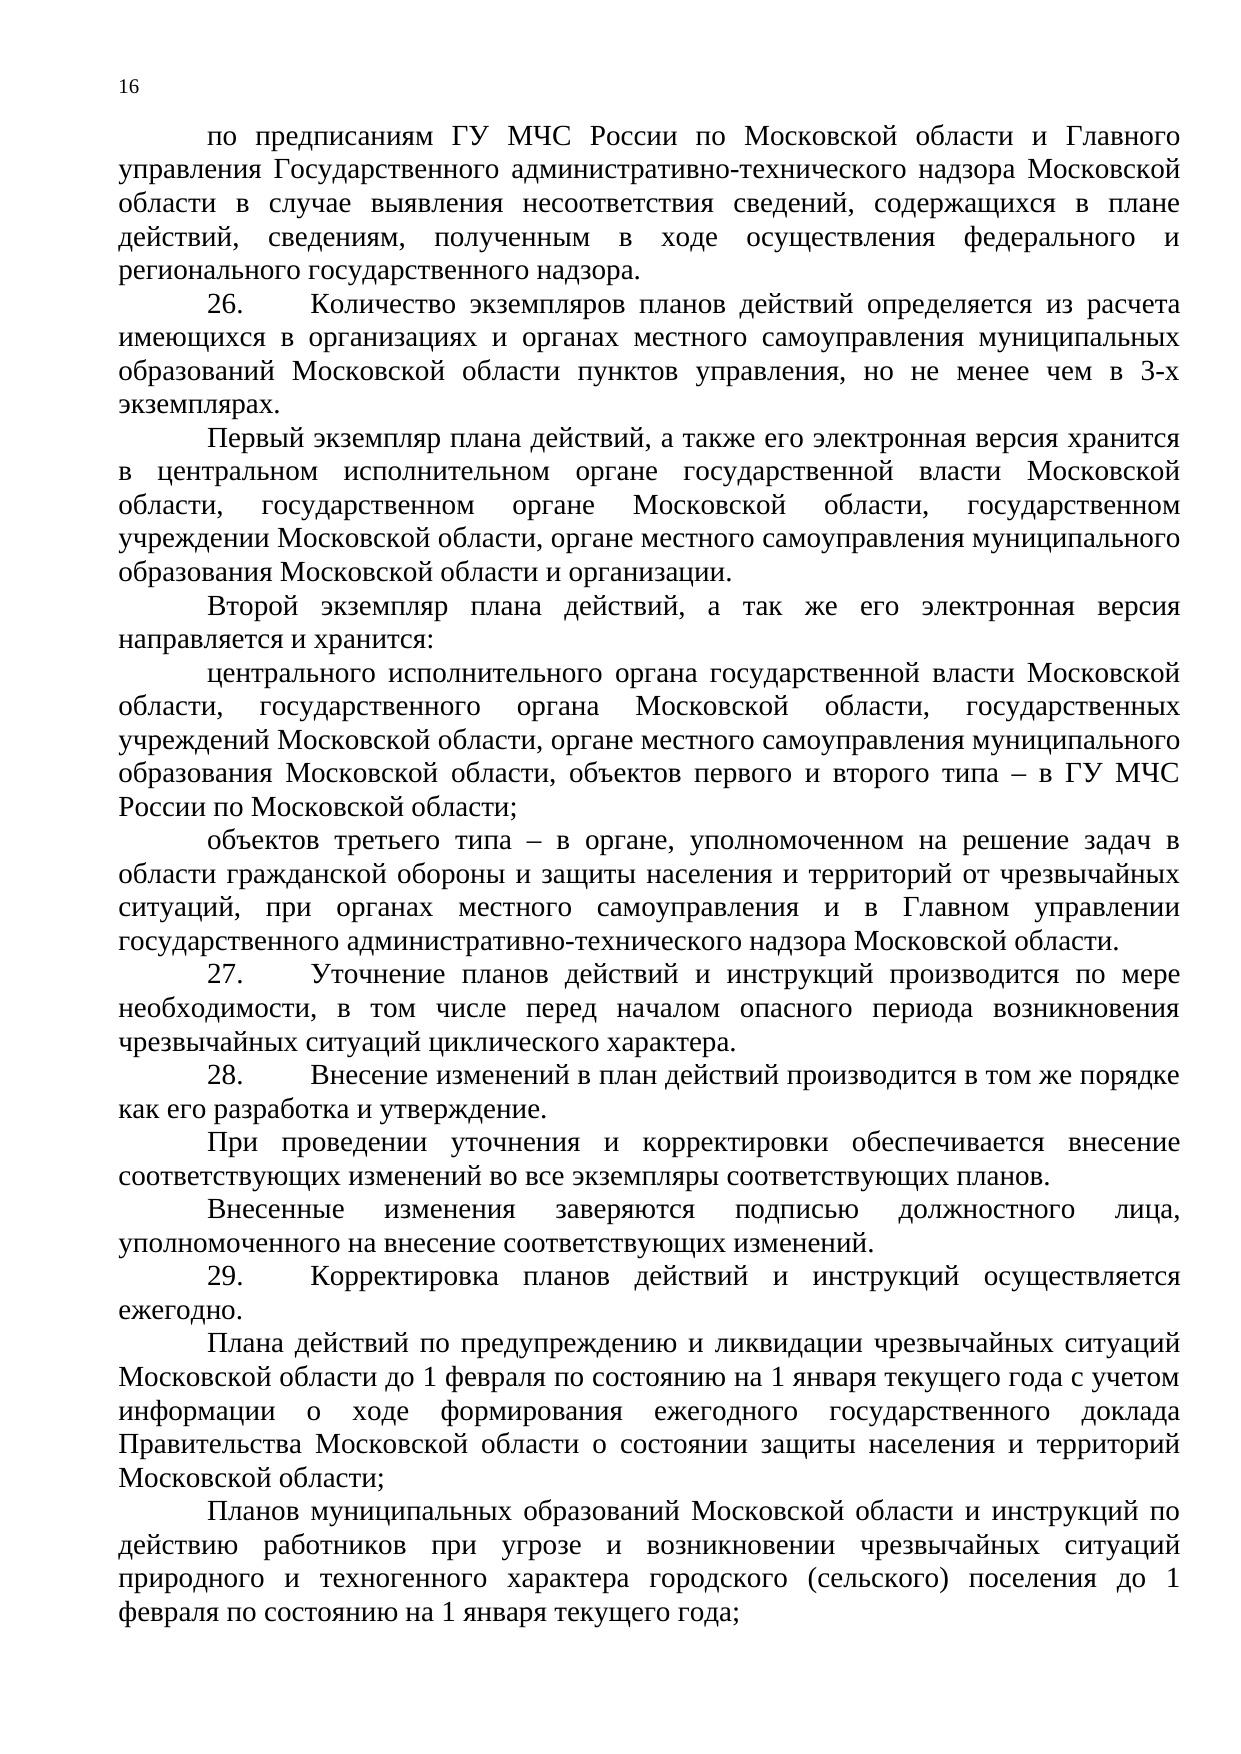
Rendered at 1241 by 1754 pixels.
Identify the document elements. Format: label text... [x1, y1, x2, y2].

text При проведении уточнения и корректировки обеспечивается внесение соответствующих изменений во все экземпляры соответствующих планов. [118, 1124, 1181, 1191]
text Второй экземпляр плана действий, а так же его электронная версия направляется и хранится: [118, 588, 1181, 655]
text 29. Корректировка планов действий и инструкций осуществляется ежегодно. [118, 1258, 1181, 1326]
text Плана действий по предупреждению и ликвидации чрезвычайных ситуаций Московской области до 1 февраля по состоянию на 1 января текущего года с учетом информации о ходе формирования ежегодного государственного доклада Правительства Московской области о состоянии защиты населения и территорий Московской области; [118, 1326, 1181, 1493]
text по предписаниям ГУ МЧС России по Московской области и Главного управления Государственного административно-технического надзора Московской области в случае выявления несоответствия сведений, содержащихся в плане действий, сведениям, полученным в ходе осуществления федерального и регионального государственного надзора. [118, 118, 1181, 286]
text объектов третьего типа – в органе, уполномоченном на решение задач в области гражданской обороны и защиты населения и территорий от чрезвычайных ситуаций, при органах местного самоуправления и в Главном управлении государственного административно-технического надзора Московской области. [118, 822, 1181, 957]
text центрального исполнительного органа государственной власти Московской области, государственного органа Московской области, государственных учреждений Московской области, органе местного самоуправления муниципального образования Московской области, объектов первого и второго типа – в ГУ МЧС России по Московской области; [118, 655, 1181, 822]
text 26. Количество экземпляров планов действий определяется из расчета имеющихся в организациях и органах местного самоуправления муниципальных образований Московской области пунктов управления, но не менее чем в 3-х экземплярах. [118, 286, 1181, 420]
text Первый экземпляр плана действий, а также его электронная версия хранится в центральном исполнительном органе государственной власти Московской области, государственном органе Московской области, государственном учреждении Московской области, органе местного самоуправления муниципального образования Московской области и организации. [118, 420, 1181, 588]
text Внесенные изменения заверяются подписью должностного лица, уполномоченного на внесение соответствующих изменений. [118, 1191, 1181, 1258]
text Планов муниципальных образований Московской области и инструкций по действию работников при угрозе и возникновении чрезвычайных ситуаций природного и техногенного характера городского (сельского) поселения до 1 февраля по состоянию на 1 января текущего года; [118, 1493, 1181, 1627]
text 27. Уточнение планов действий и инструкций производится по мере необходимости, в том числе перед началом опасного периода возникновения чрезвычайных ситуаций циклического характера. [118, 957, 1181, 1057]
text 28. Внесение изменений в план действий производится в том же порядке как его разработка и утверждение. [118, 1057, 1181, 1124]
